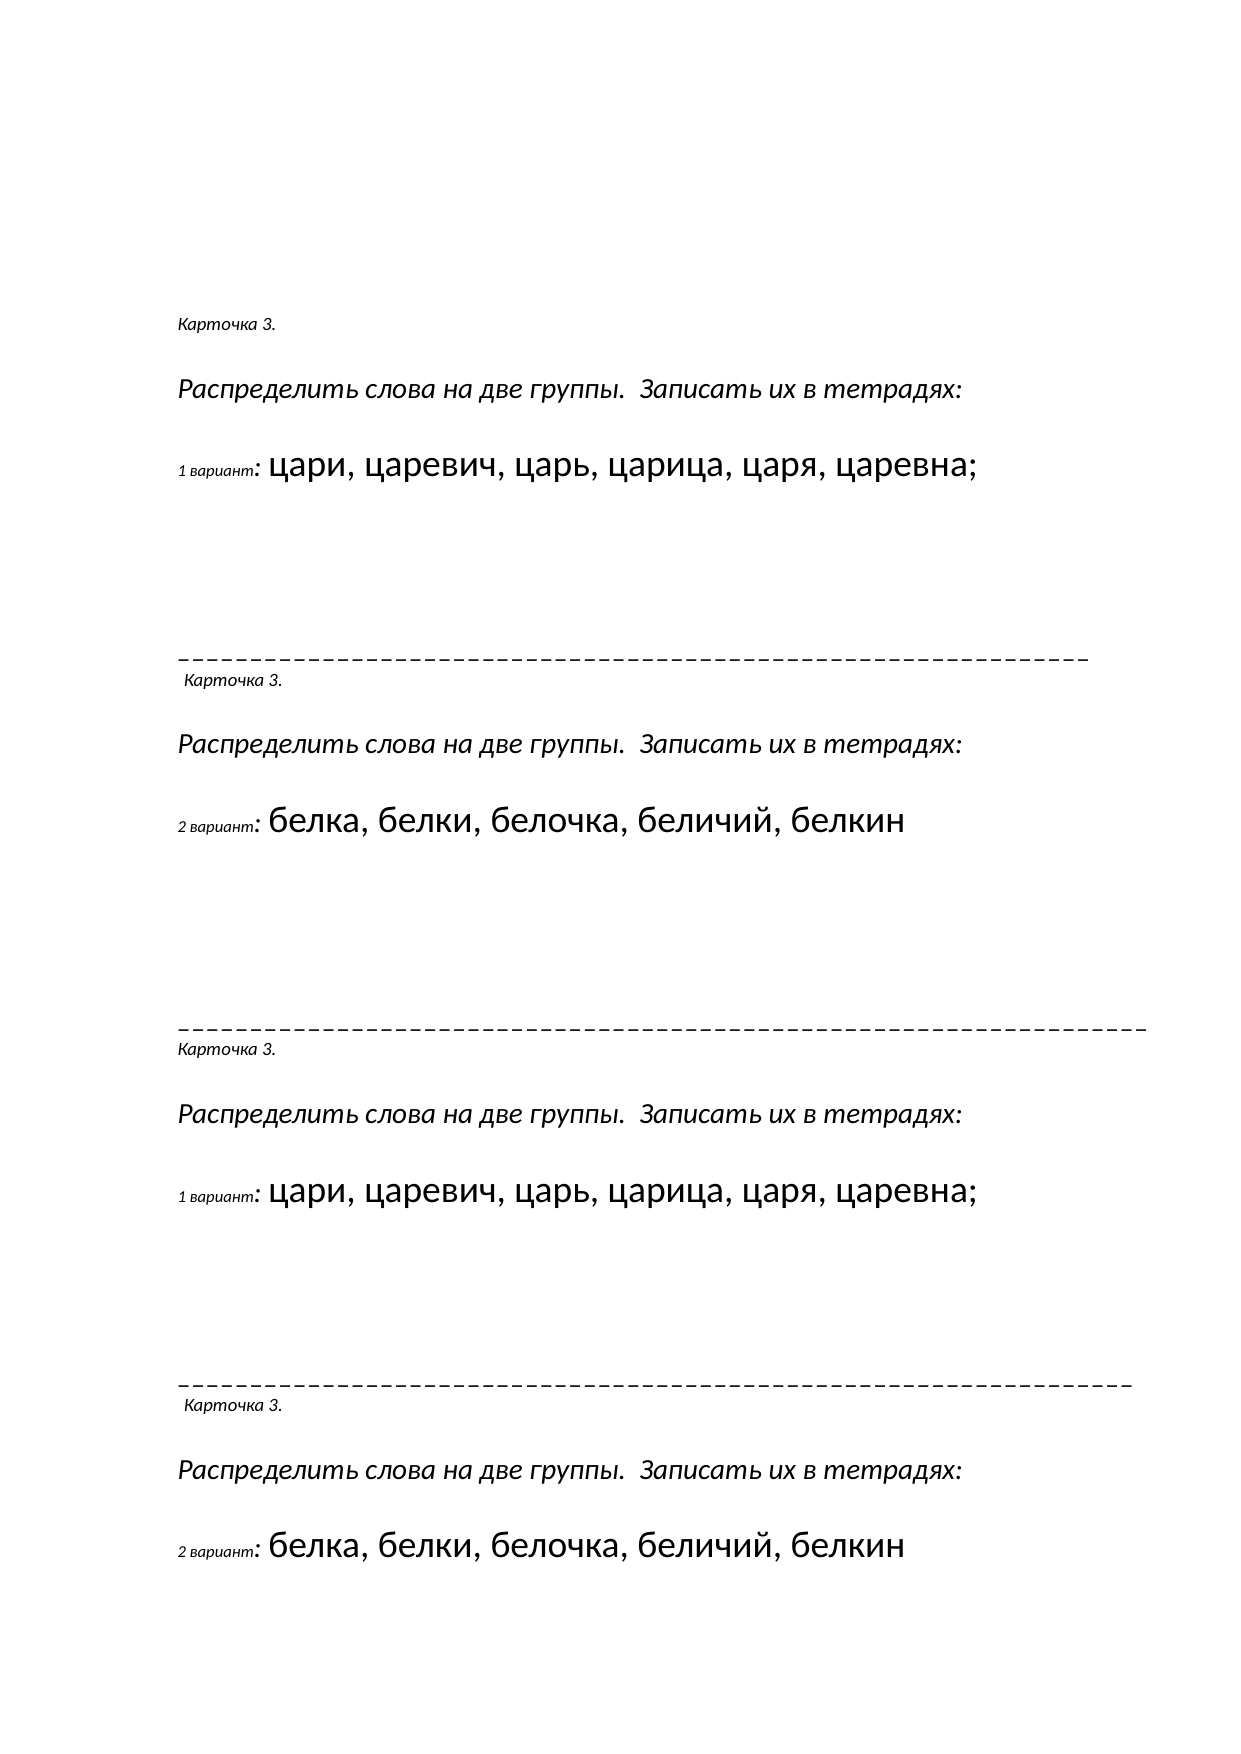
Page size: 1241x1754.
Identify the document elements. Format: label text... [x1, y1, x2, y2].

text 1 вариант: цари, царевич, царь, царица, царя, царевна; [177, 1166, 1152, 1211]
text Карточка 3. [177, 312, 1152, 335]
text Распределить слова на две группы. Записать их в тетрадях: [177, 1095, 1152, 1131]
text _______________________________________________________________ [177, 629, 1152, 665]
text Распределить слова на две группы. Записать их в тетрадях: [177, 726, 1152, 761]
text __________________________________________________________________ [177, 1355, 1152, 1390]
text 1 вариант: цари, царевич, царь, царица, царя, царевна; [177, 440, 1152, 486]
text 2 вариант: белка, белки, белочка, беличий, белкин [177, 1521, 1152, 1567]
text ___________________________________________________________________ [177, 999, 1152, 1034]
text Распределить слова на две группы. Записать их в тетрадях: [177, 1451, 1152, 1487]
text 2 вариант: белка, белки, белочка, беличий, белкин [177, 796, 1152, 842]
text Карточка 3. [177, 1393, 1152, 1416]
text Карточка 3. [177, 1037, 1152, 1060]
text Карточка 3. [177, 668, 1152, 691]
text Распределить слова на две группы. Записать их в тетрадях: [177, 370, 1152, 405]
